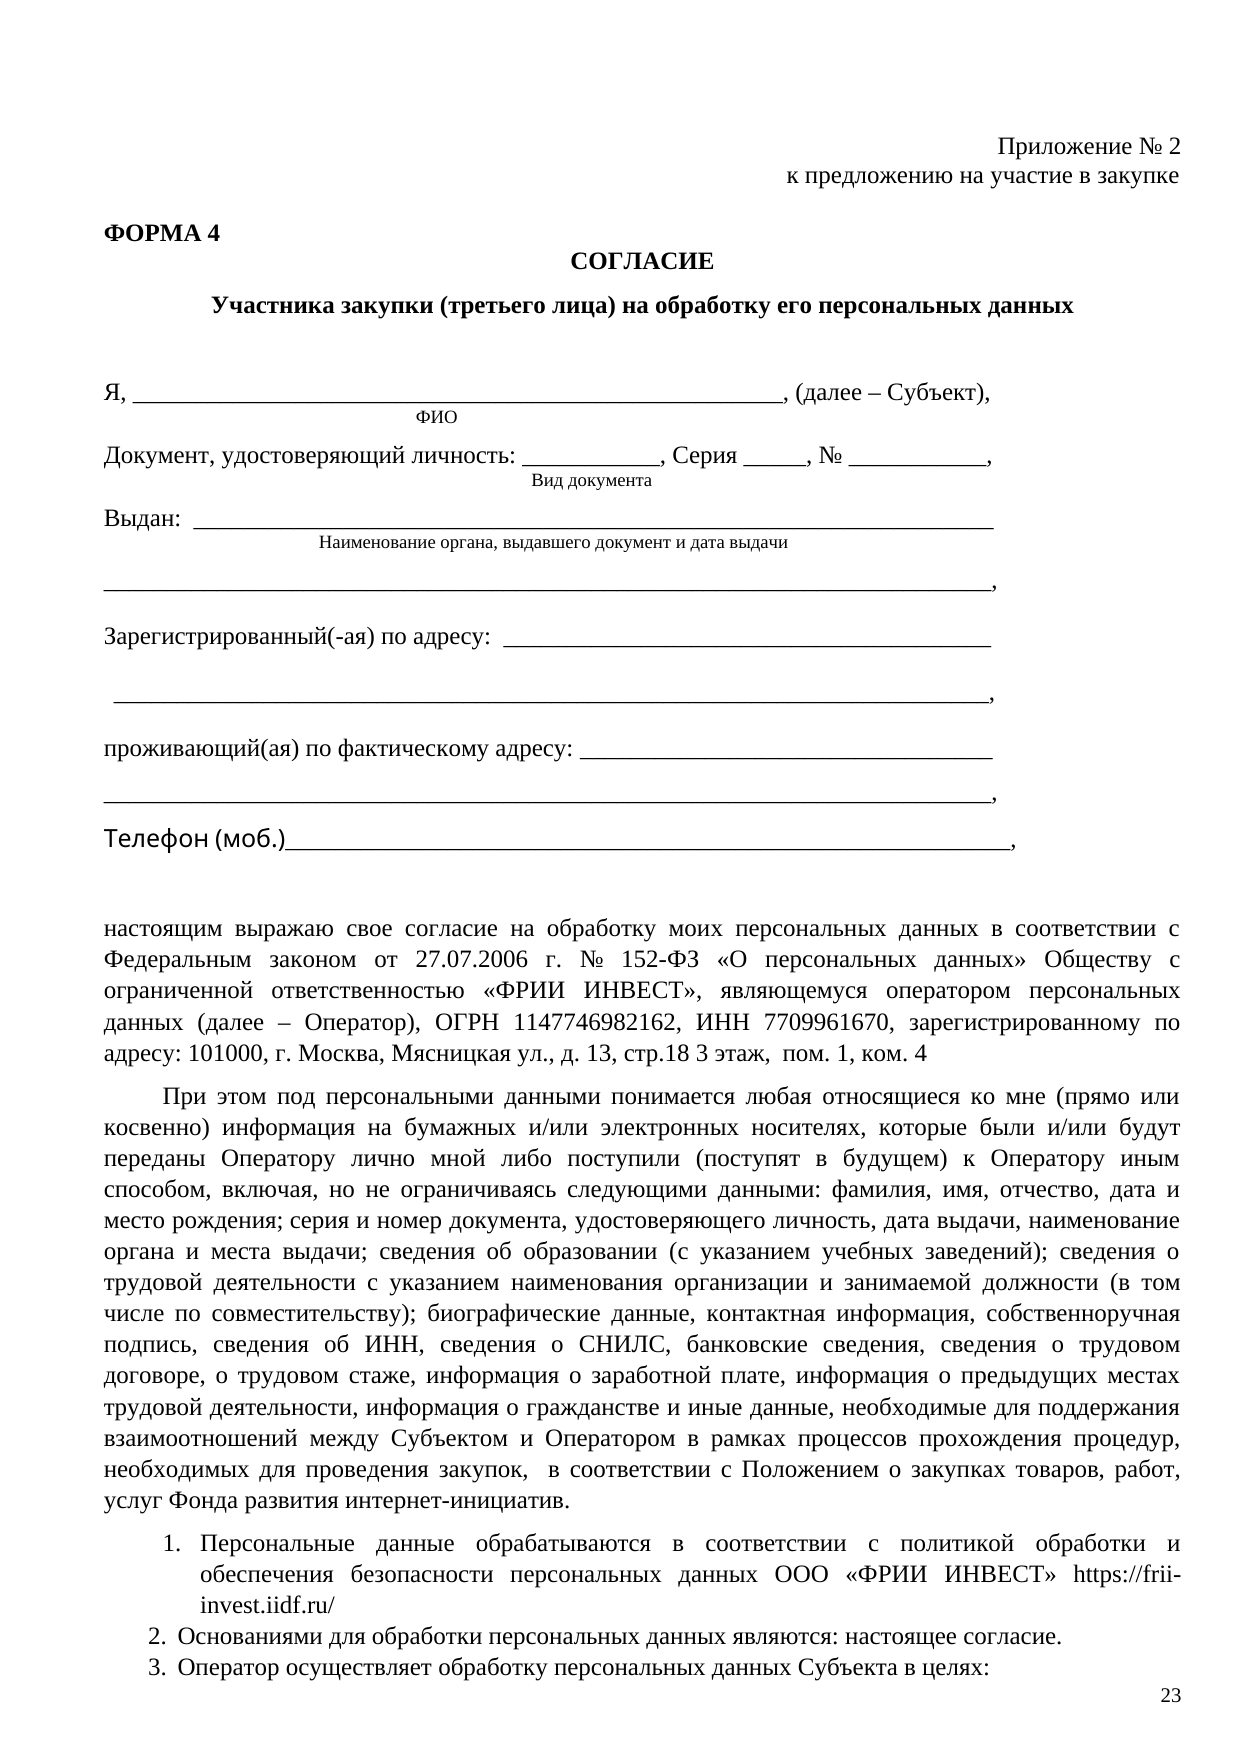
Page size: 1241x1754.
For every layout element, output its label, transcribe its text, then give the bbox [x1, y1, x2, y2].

text проживающий(ая) по фактическому адресу: _________________________________ [103, 733, 1181, 762]
text Зарегистрированный(-ая) по адресу: _______________________________________ [103, 621, 1181, 650]
text Наименование органа, выдавшего документ и дата выдачи [103, 531, 1181, 553]
text СОГЛАСИЕ [103, 246, 1181, 275]
text _______________________________________________________________________, [103, 565, 1181, 594]
list Персональные данные обрабатываются в соответствии с политикой обработки и обеспечения безопасности персональных данных ООО «ФРИИ ИНВЕСТ» https://frii-invest.iidf.ru/ [162, 1528, 1181, 1619]
text Приложение № 2 [103, 131, 1181, 160]
text ФИО [103, 406, 1181, 427]
text Телефон (моб.)__________________________________________________________, [103, 821, 1181, 855]
text Я, ____________________________________________________, (далее – Субъект), [103, 377, 1181, 406]
text ______________________________________________________________________, [103, 677, 1181, 706]
text Вид документа [103, 468, 1181, 490]
list Основаниями для обработки персональных данных являются: настоящее согласие. [103, 1621, 1181, 1650]
text Документ, удостоверяющий личность: ___________, Серия _____, № ___________, [103, 440, 1181, 468]
text Участника закупки (третьего лица) на обработку его персональных данных [103, 290, 1181, 319]
text Выдан: ________________________________________________________________ [103, 503, 1181, 531]
text ФОРМА 4 [103, 218, 1181, 246]
text _______________________________________________________________________, [103, 777, 1181, 806]
text При этом под персональными данными понимается любая относящиеся ко мне (прямо или косвенно) информация на бумажных и/или электронных носителях, которые были и/или будут переданы Оператору лично мной либо поступили (поступят в будущем) к Оператору иным способом, включая, но не ограничиваясь следующими данными: фамилия, имя, отчество, дата и место рождения; серия и номер документа, удостоверяющего личность, дата выдачи, наименование органа и места выдачи; сведения об образовании (с указанием учебных заведений); сведения о трудовой деятельности с указанием наименования организации и занимаемой должности (в том числе по совместительству); биографические данные, контактная информация, собственноручная подпись, сведения об ИНН, сведения о СНИЛС, банковские сведения, сведения о трудовом договоре, о трудовом стаже, информация о заработной плате, информация о предыдущих местах трудовой деятельности, информация о гражданстве и иные данные, необходимые для поддержания взаимоотношений между Субъектом и Оператором в рамках процессов прохождения процедур, необходимых для проведения закупок, в соответствии с Положением о закупках товаров, работ, услуг Фонда развития интернет-инициатив. [103, 1081, 1181, 1513]
text к предложению на участие в закупке [103, 160, 1181, 189]
list Оператор осуществляет обработку персональных данных Субъекта в целях: [103, 1652, 1181, 1681]
text настоящим выражаю свое согласие на обработку моих персональных данных в соответствии с Федеральным законом от 27.07.2006 г. № 152-ФЗ «О персональных данных» Обществу с ограниченной ответственностью «ФРИИ ИНВЕСТ», являющемуся оператором персональных данных (далее – Оператор), ОГРН 1147746982162, ИНН 7709961670, зарегистрированному по адресу: 101000, г. Москва, Мясницкая ул., д. 13, стр.18 3 этаж, пом. 1, ком. 4 [103, 913, 1181, 1066]
